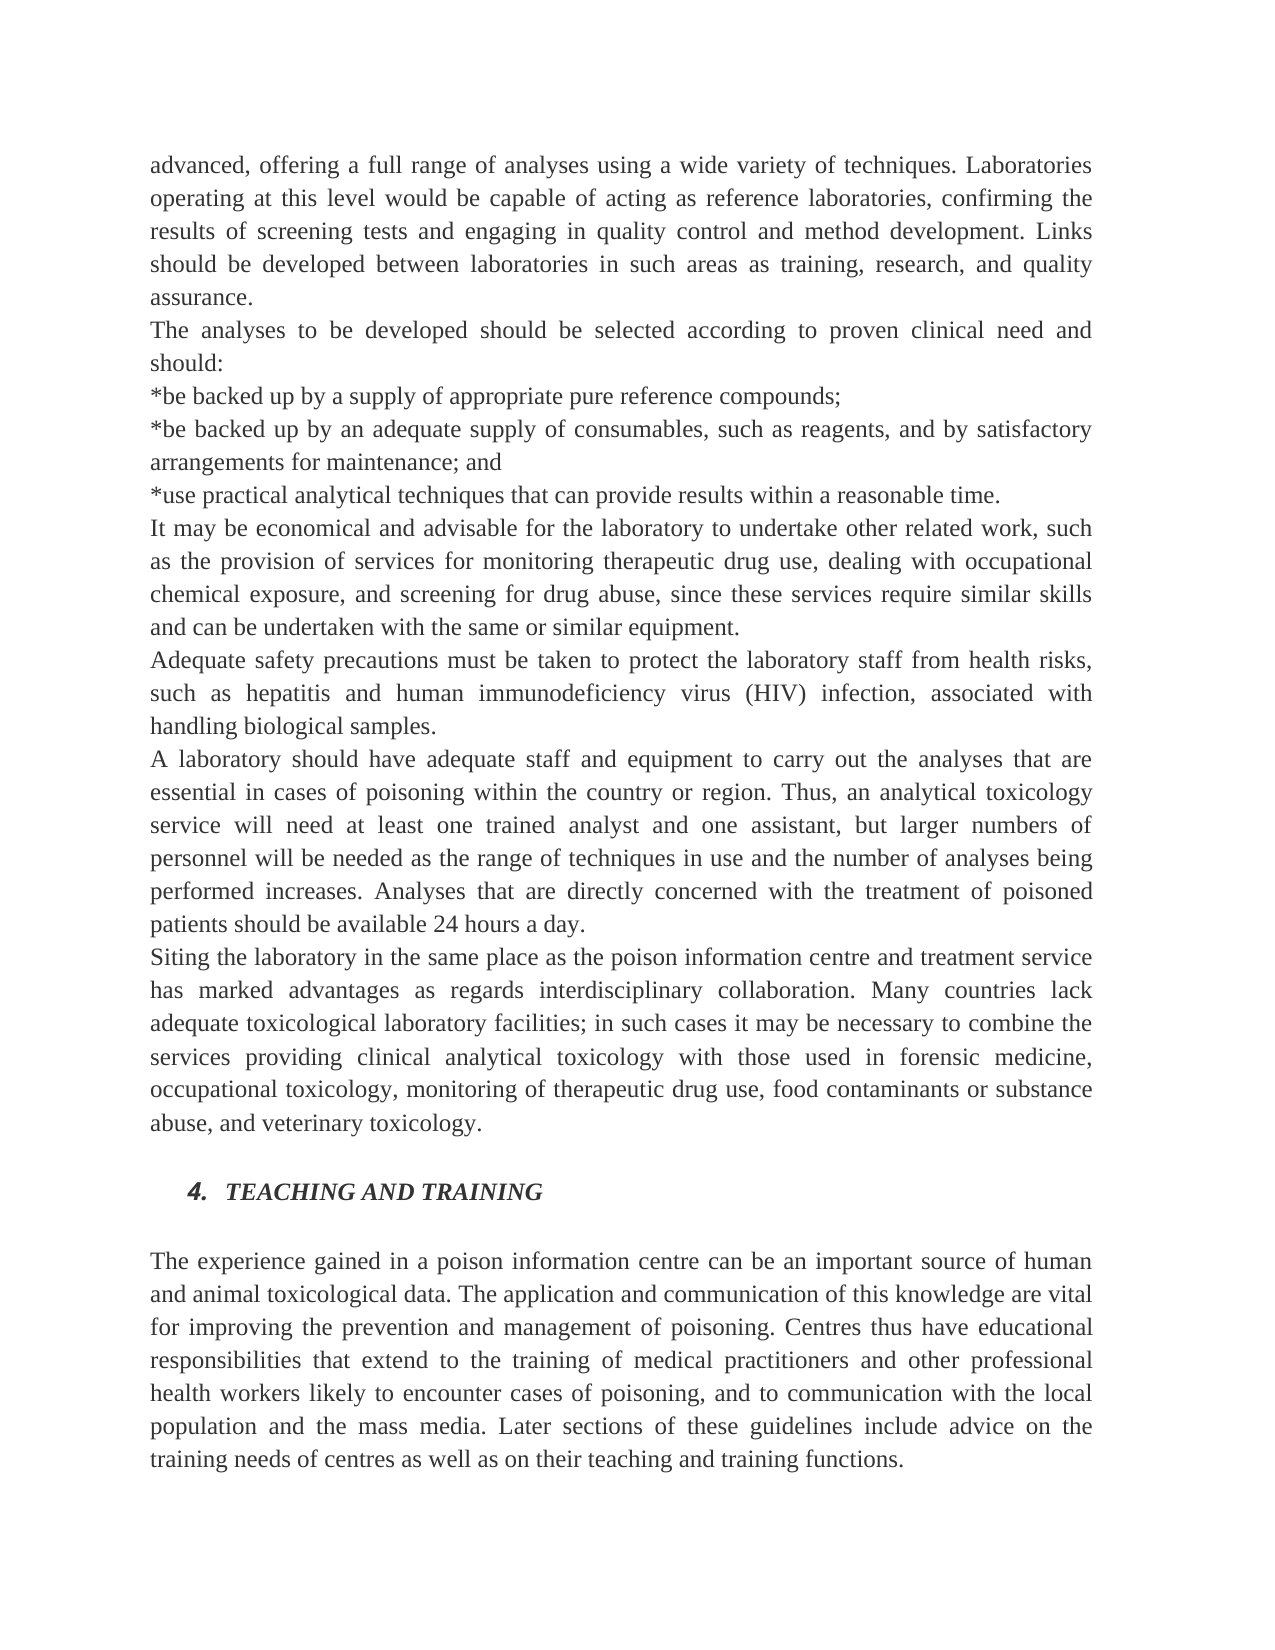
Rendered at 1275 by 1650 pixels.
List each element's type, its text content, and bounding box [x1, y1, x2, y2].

list TEACHING AND TRAINING [187, 1174, 1094, 1208]
text The analyses to be developed should be selected according to proven clinical need and should: [150, 315, 1094, 377]
text *be backed up by an adequate supply of consumables, such as reagents, and by satisfactory arrangements for maintenance; and [150, 414, 1094, 476]
text Siting the laboratory in the same place as the poison information centre and treatment service has marked advantages as regards interdisciplinary collaboration. Many countries lack adequate toxicological laboratory facilities; in such cases it may be necessary to combine the services providing clinical analytical toxicology with those used in forensic medicine, occupational toxicology, monitoring of therapeutic drug use, food contaminants or substance abuse, and veterinary toxicology. [150, 942, 1094, 1136]
text A laboratory should have adequate staff and equipment to carry out the analyses that are essential in cases of poisoning within the country or region. Thus, an analytical toxicology service will need at least one trained analyst and one assistant, but larger numbers of personnel will be needed as the range of techniques in use and the number of analyses being performed increases. Analyses that are directly concerned with the treatment of poisoned patients should be available 24 hours a day. [150, 744, 1094, 938]
text Adequate safety precautions must be taken to protect the laboratory staff from health risks, such as hepatitis and human immunodeficiency virus (HIV) infection, associated with handling biological samples. [150, 645, 1094, 740]
text *be backed up by a supply of appropriate pure reference compounds; [150, 381, 1094, 410]
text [150, 150, 1094, 311]
text It may be economical and advisable for the laboratory to undertake other related work, such as the provision of services for monitoring therapeutic drug use, dealing with occupational chemical exposure, and screening for drug abuse, since these services require similar skills and can be undertaken with the same or similar equipment. [150, 513, 1094, 641]
text The experience gained in a poison information centre can be an important source of human and animal toxicological data. The application and communication of this knowledge are vital for improving the prevention and management of poisoning. Centres thus have educational responsibilities that extend to the training of medical practitioners and other professional health workers likely to encounter cases of poisoning, and to communication with the local population and the mass media. Later sections of these guidelines include advice on the training needs of centres as well as on their teaching and training functions. [150, 1246, 1094, 1473]
text *use practical analytical techniques that can provide results within a reasonable time. [150, 480, 1094, 509]
